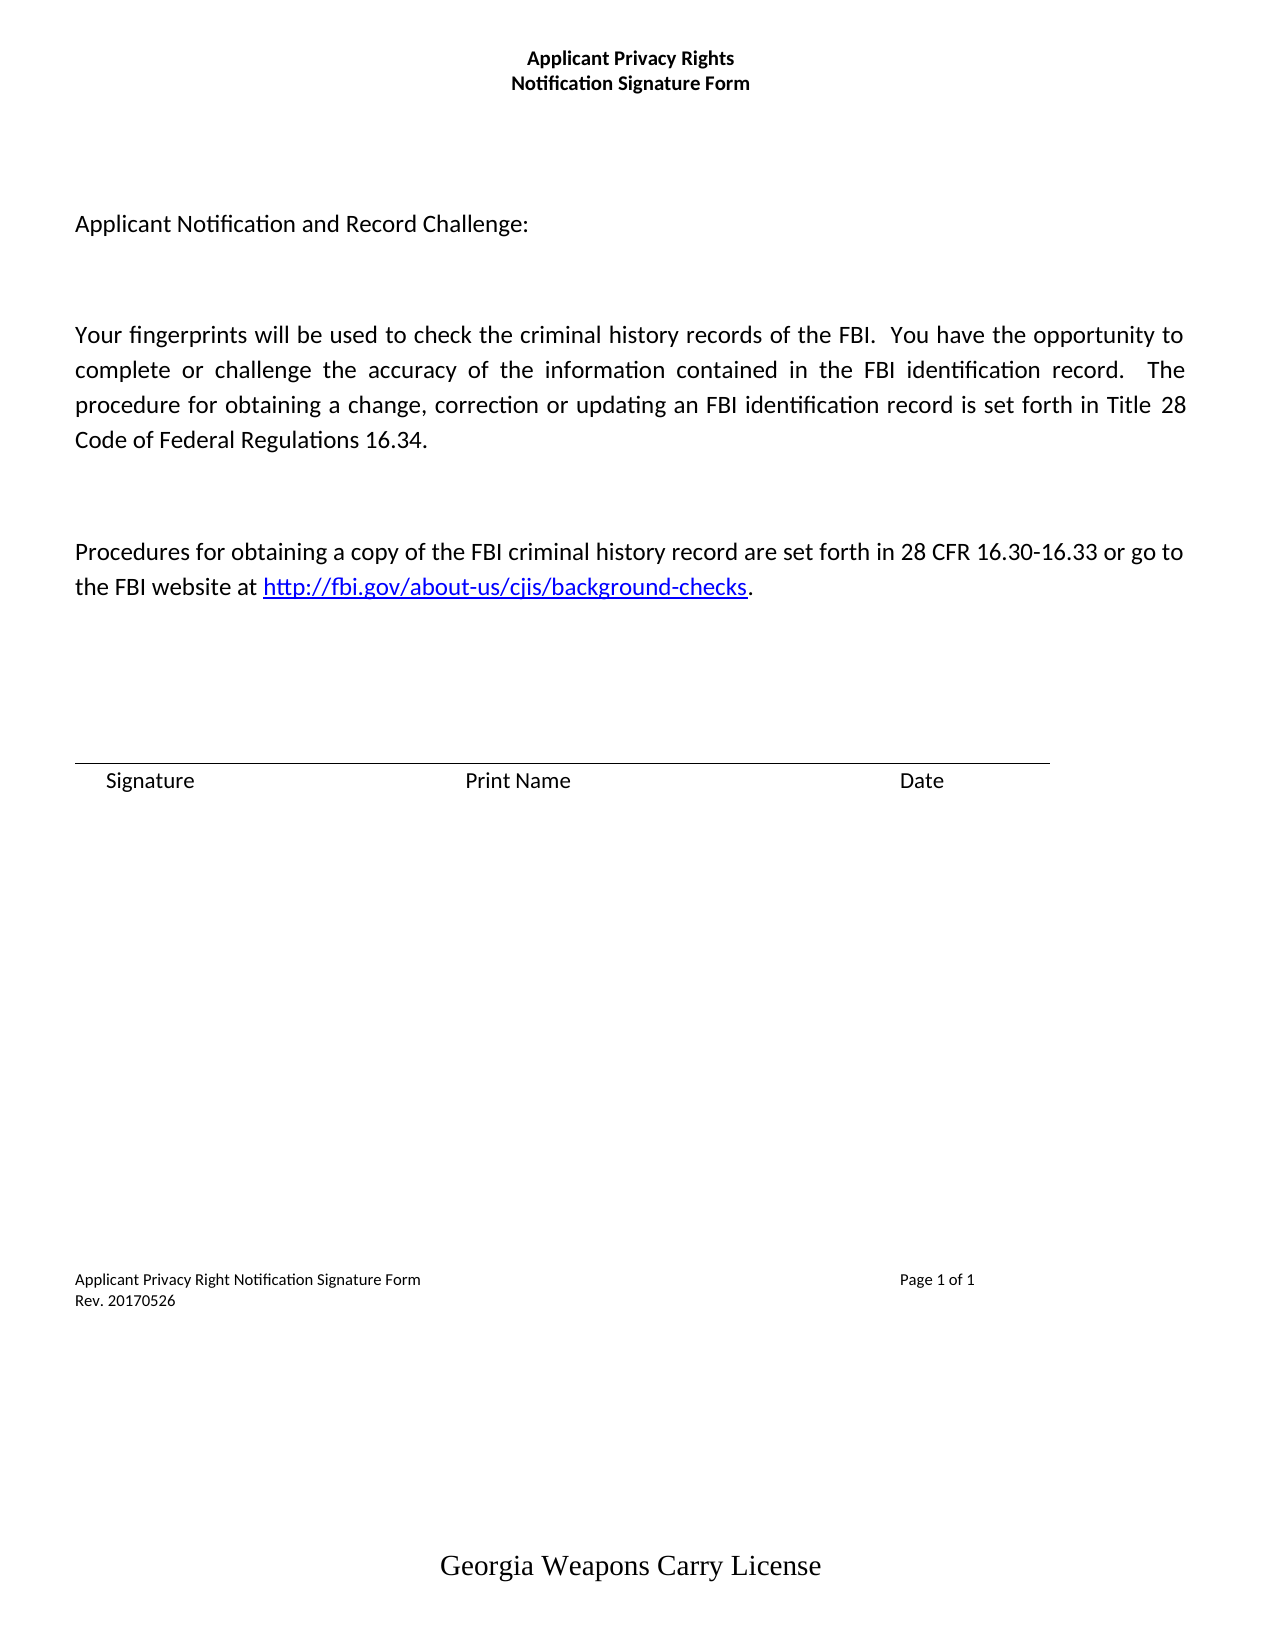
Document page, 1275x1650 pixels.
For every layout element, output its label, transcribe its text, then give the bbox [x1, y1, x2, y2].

text Notification Signature Form [75, 71, 1186, 96]
text Applicant Privacy Rights [75, 45, 1186, 71]
text Applicant Privacy Right Notification Signature Form Page 1 of 1 [75, 1269, 1186, 1290]
text Rev. 20170526 [75, 1290, 1186, 1310]
text Signature Print Name Date [75, 767, 1186, 794]
text Georgia Weapons Carry License [75, 1548, 1186, 1581]
text Your fingerprints will be used to check the criminal history records of the FBI. You have the opportunity to complete or challenge the accuracy of the information contained in the FBI identification record. The procedure for obtaining a change, correction or updating an FBI identification record is set forth in Title 28 Code of Federal Regulations 16.34. [75, 319, 1186, 455]
text Procedures for obtaining a copy of the FBI criminal history record are set forth in 28 CFR 16.30-16.33 or go to the FBI website at http://fbi.gov/about-us/cjis/background-checks. [75, 536, 1186, 602]
text Applicant Notification and Record Challenge: [75, 208, 1186, 238]
